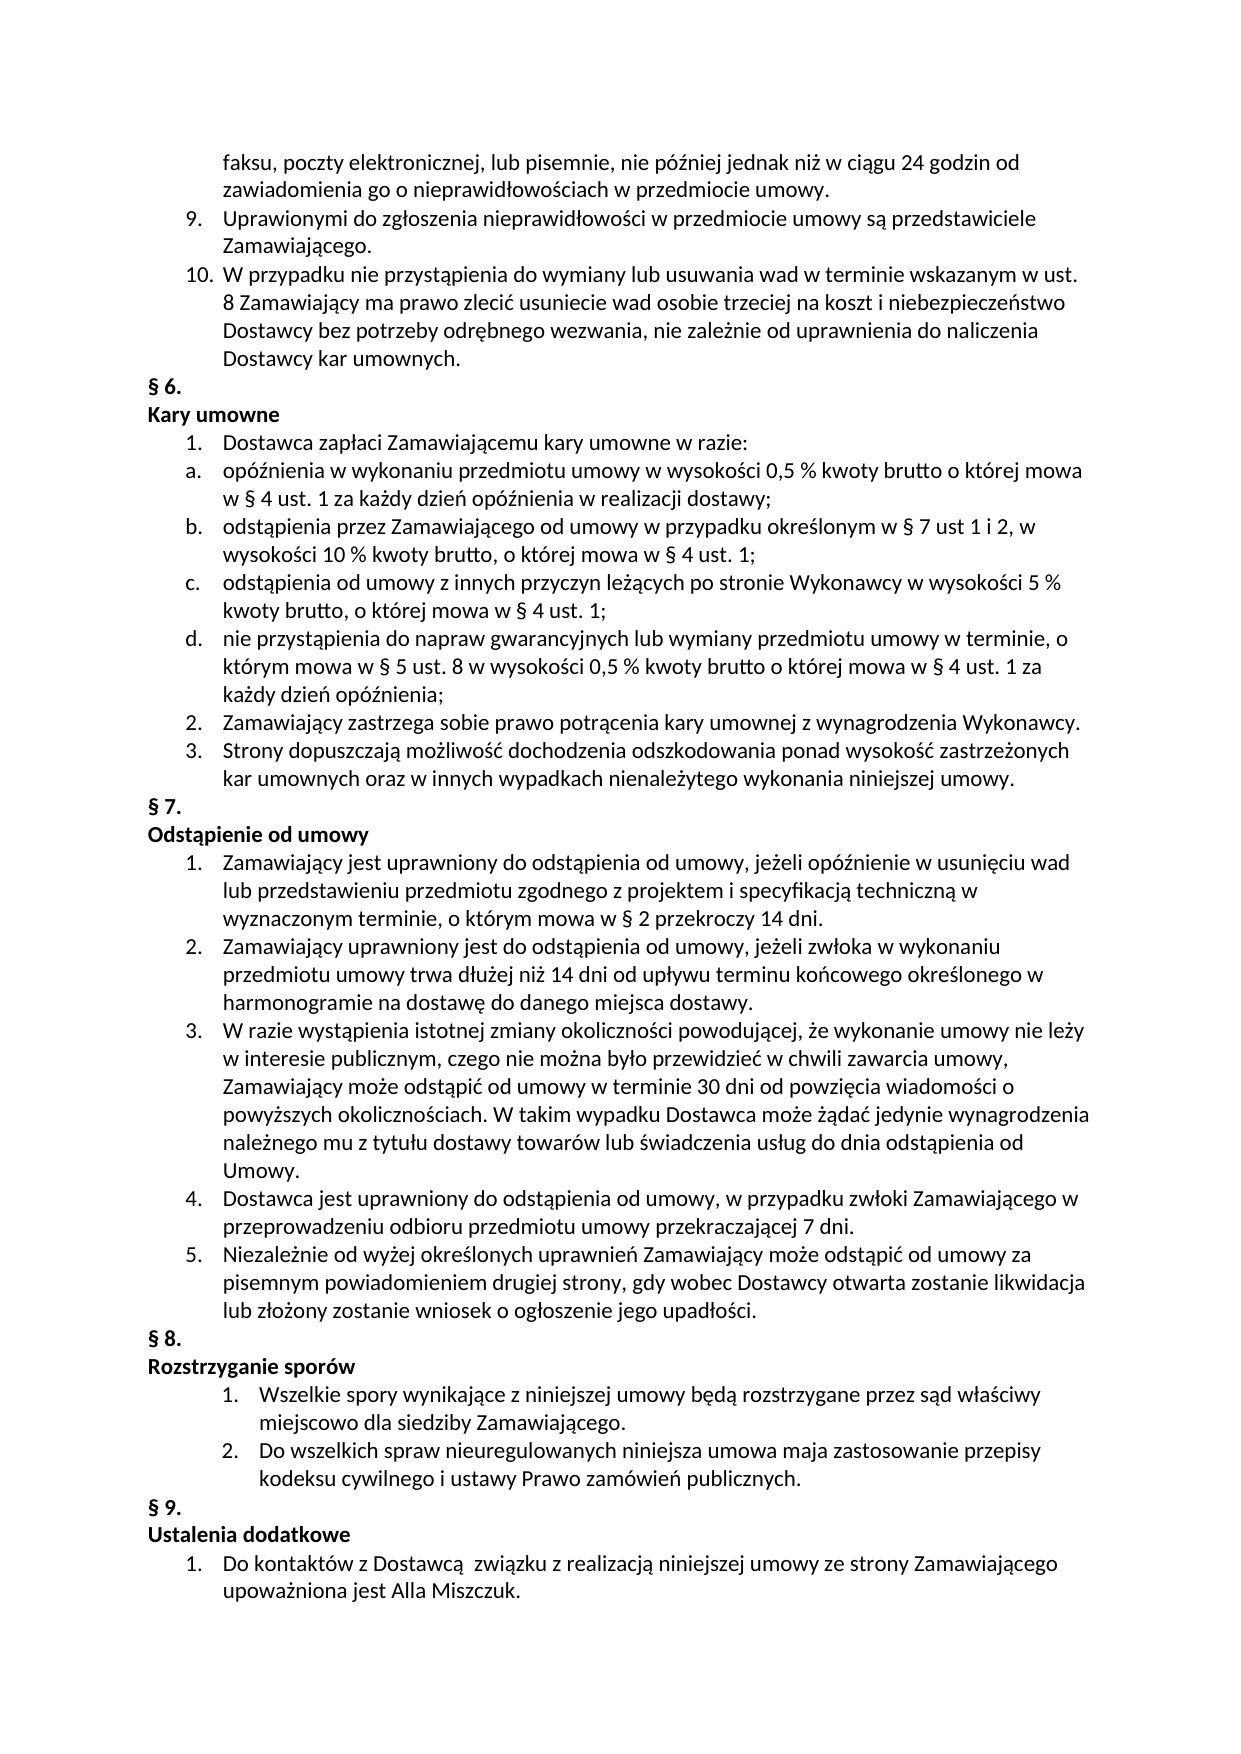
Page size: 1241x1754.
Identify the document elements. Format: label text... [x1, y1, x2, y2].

list opóźnienia w wykonaniu przedmiotu umowy w wysokości 0,5 % kwoty brutto o której mowa w § 4 ust. 1 za każdy dzień opóźnienia w realizacji dostawy; [185, 456, 1093, 512]
text § 8. [148, 1324, 1093, 1352]
list Niezależnie od wyżej określonych uprawnień Zamawiający może odstąpić od umowy za pisemnym powiadomieniem drugiej strony, gdy wobec Dostawcy otwarta zostanie likwidacja lub złożony zostanie wniosek o ogłoszenie jego upadłości. [185, 1240, 1093, 1324]
list Uprawionymi do zgłoszenia nieprawidłowości w przedmiocie umowy są przedstawiciele Zamawiającego. [185, 204, 1093, 260]
list Dostawca zapłaci Zamawiającemu kary umowne w razie: [185, 428, 1093, 456]
text § 9. [148, 1493, 1093, 1521]
list Do kontaktów z Dostawcą związku z realizacją niniejszej umowy ze strony Zamawiającego upoważniona jest Alla Miszczuk. [185, 1549, 1093, 1605]
list Dostawca jest uprawniony do odstąpienia od umowy, w przypadku zwłoki Zamawiającego w przeprowadzeniu odbioru przedmiotu umowy przekraczającej 7 dni. [185, 1184, 1093, 1240]
text § 6. [148, 372, 1093, 400]
list W razie wystąpienia istotnej zmiany okoliczności powodującej, że wykonanie umowy nie leży w interesie publicznym, czego nie można było przewidzieć w chwili zawarcia umowy, Zamawiający może odstąpić od umowy w terminie 30 dni od powzięcia wiadomości o powyższych okolicznościach. W takim wypadku Dostawca może żądać jedynie wynagrodzenia należnego mu z tytułu dostawy towarów lub świadczenia usług do dnia odstąpienia od Umowy. [185, 1016, 1093, 1184]
list nie przystąpienia do napraw gwarancyjnych lub wymiany przedmiotu umowy w terminie, o którym mowa w § 5 ust. 8 w wysokości 0,5 % kwoty brutto o której mowa w § 4 ust. 1 za każdy dzień opóźnienia; [185, 624, 1093, 708]
list Zamawiający jest uprawniony do odstąpienia od umowy, jeżeli opóźnienie w usunięciu wad lub przedstawieniu przedmiotu zgodnego z projektem i specyfikacją techniczną w wyznaczonym terminie, o którym mowa w § 2 przekroczy 14 dni. [185, 848, 1093, 932]
list Zamawiający uprawniony jest do odstąpienia od umowy, jeżeli zwłoka w wykonaniu przedmiotu umowy trwa dłużej niż 14 dni od upływu terminu końcowego określonego w harmonogramie na dostawę do danego miejsca dostawy. [185, 932, 1093, 1016]
list W przypadku nie przystąpienia do wymiany lub usuwania wad w terminie wskazanym w ust. 8 Zamawiający ma prawo zlecić usuniecie wad osobie trzeciej na koszt i niebezpieczeństwo Dostawcy bez potrzeby odrębnego wezwania, nie zależnie od uprawnienia do naliczenia Dostawcy kar umownych. [185, 260, 1093, 372]
list odstąpienia od umowy z innych przyczyn leżących po stronie Wykonawcy w wysokości 5 % kwoty brutto, o której mowa w § 4 ust. 1; [185, 568, 1093, 624]
list Strony dopuszczają możliwość dochodzenia odszkodowania ponad wysokość zastrzeżonych kar umownych oraz w innych wypadkach nienależytego wykonania niniejszej umowy. [185, 736, 1093, 792]
list odstąpienia przez Zamawiającego od umowy w przypadku określonym w § 7 ust 1 i 2, w wysokości 10 % kwoty brutto, o której mowa w § 4 ust. 1; [185, 512, 1093, 568]
text Kary umowne [148, 400, 1093, 428]
text Rozstrzyganie sporów [148, 1352, 1093, 1381]
list Zamawiający zastrzega sobie prawo potrącenia kary umownej z wynagrodzenia Wykonawcy. [185, 708, 1093, 736]
text § 7. [148, 792, 1093, 820]
list Wszelkie spory wynikające z niniejszej umowy będą rozstrzygane przez sąd właściwy miejscowo dla siedziby Zamawiającego. [221, 1381, 1093, 1437]
list Do wszelkich spraw nieuregulowanych niniejsza umowa maja zastosowanie przepisy kodeksu cywilnego i ustawy Prawo zamówień publicznych. [221, 1437, 1093, 1493]
text Odstąpienie od umowy [148, 820, 1093, 848]
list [185, 148, 1093, 204]
text Ustalenia dodatkowe [148, 1521, 1093, 1549]
